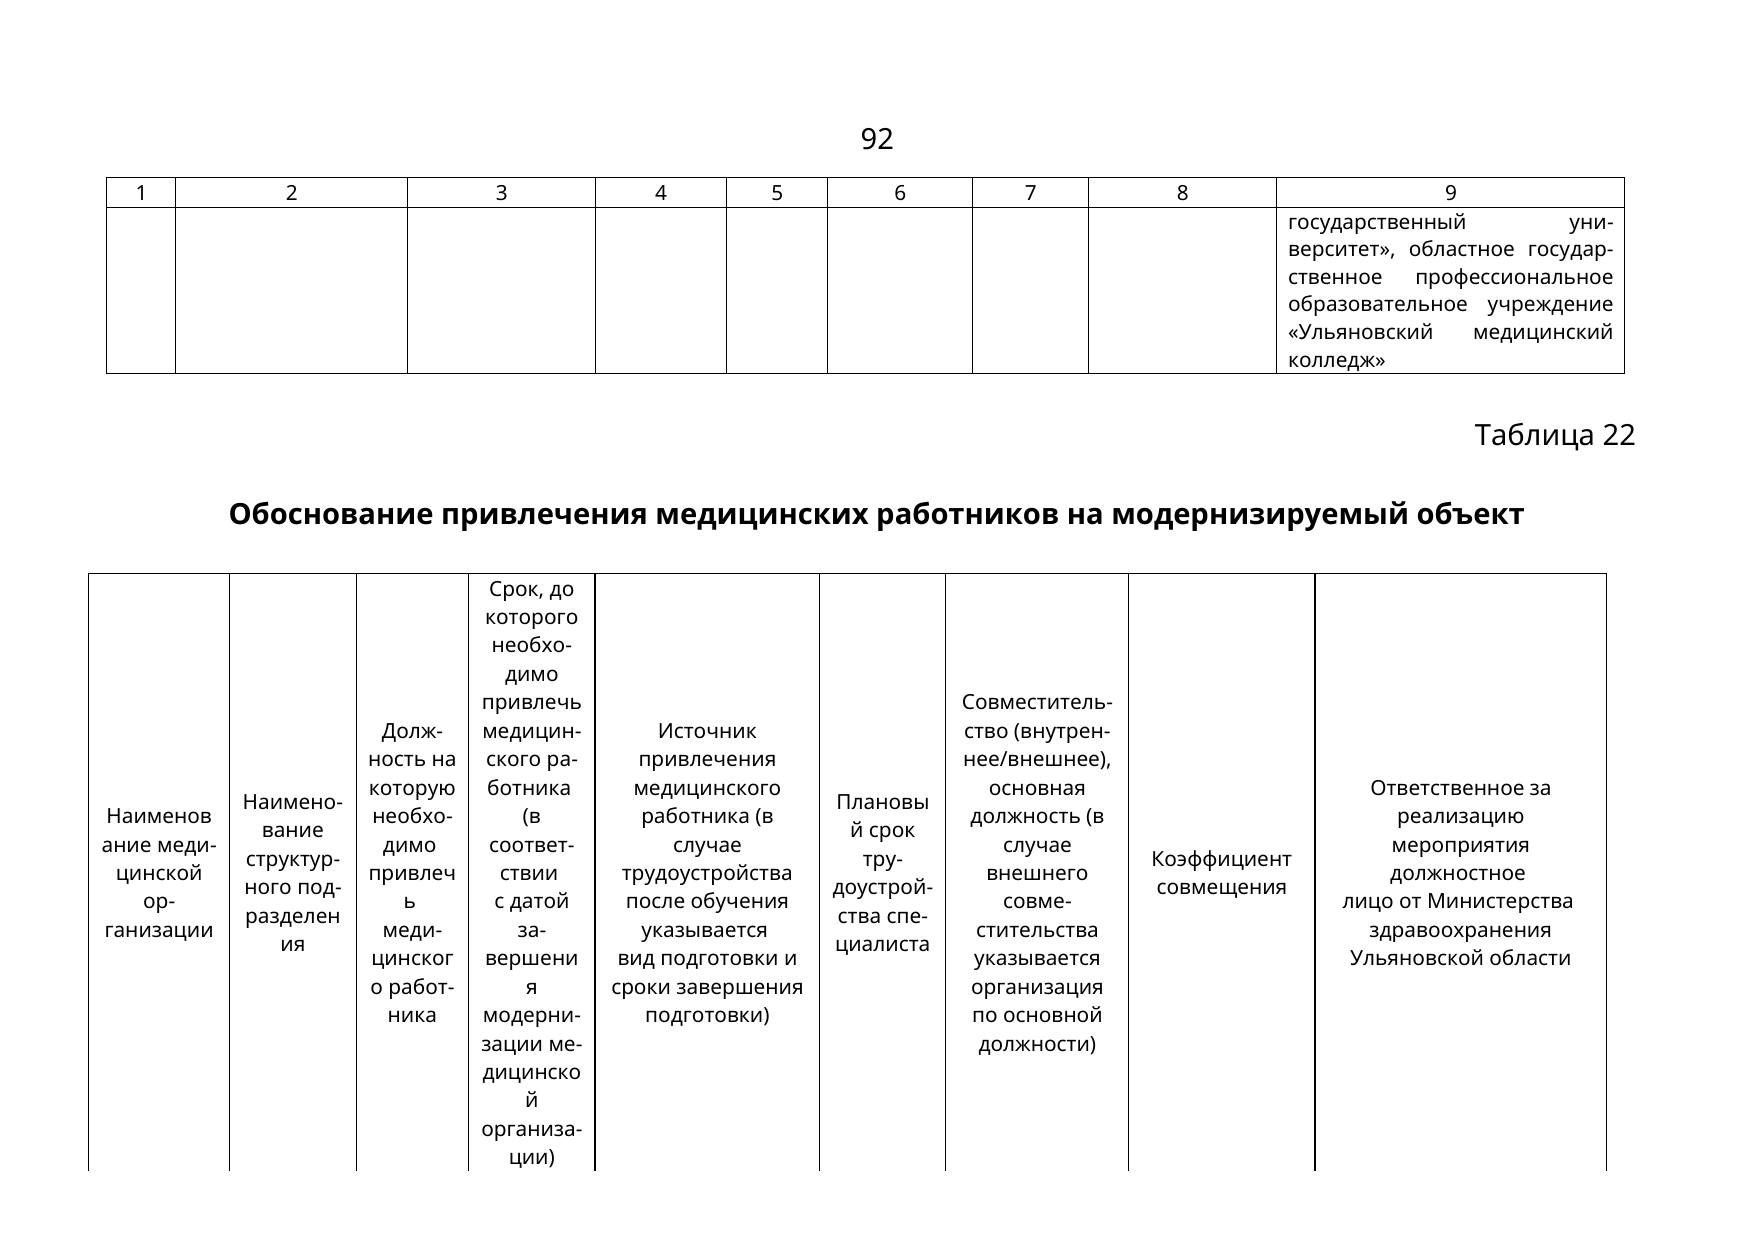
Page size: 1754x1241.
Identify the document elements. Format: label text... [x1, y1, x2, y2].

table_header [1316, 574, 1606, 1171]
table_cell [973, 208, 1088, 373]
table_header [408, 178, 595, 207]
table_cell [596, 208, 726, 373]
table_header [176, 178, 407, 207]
text Обоснование привлечения медицинских работников на модернизируемый объект [118, 493, 1636, 533]
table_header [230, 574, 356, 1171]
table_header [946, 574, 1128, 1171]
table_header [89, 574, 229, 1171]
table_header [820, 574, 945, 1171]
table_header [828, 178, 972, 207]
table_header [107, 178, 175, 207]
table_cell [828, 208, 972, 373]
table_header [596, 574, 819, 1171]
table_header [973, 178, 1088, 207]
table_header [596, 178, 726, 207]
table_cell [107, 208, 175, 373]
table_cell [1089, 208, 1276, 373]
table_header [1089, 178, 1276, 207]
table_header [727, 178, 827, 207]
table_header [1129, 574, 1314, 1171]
text Таблица 22 [118, 414, 1636, 454]
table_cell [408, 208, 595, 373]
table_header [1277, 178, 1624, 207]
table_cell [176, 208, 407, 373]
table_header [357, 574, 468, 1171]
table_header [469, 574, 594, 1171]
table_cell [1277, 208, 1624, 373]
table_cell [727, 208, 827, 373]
